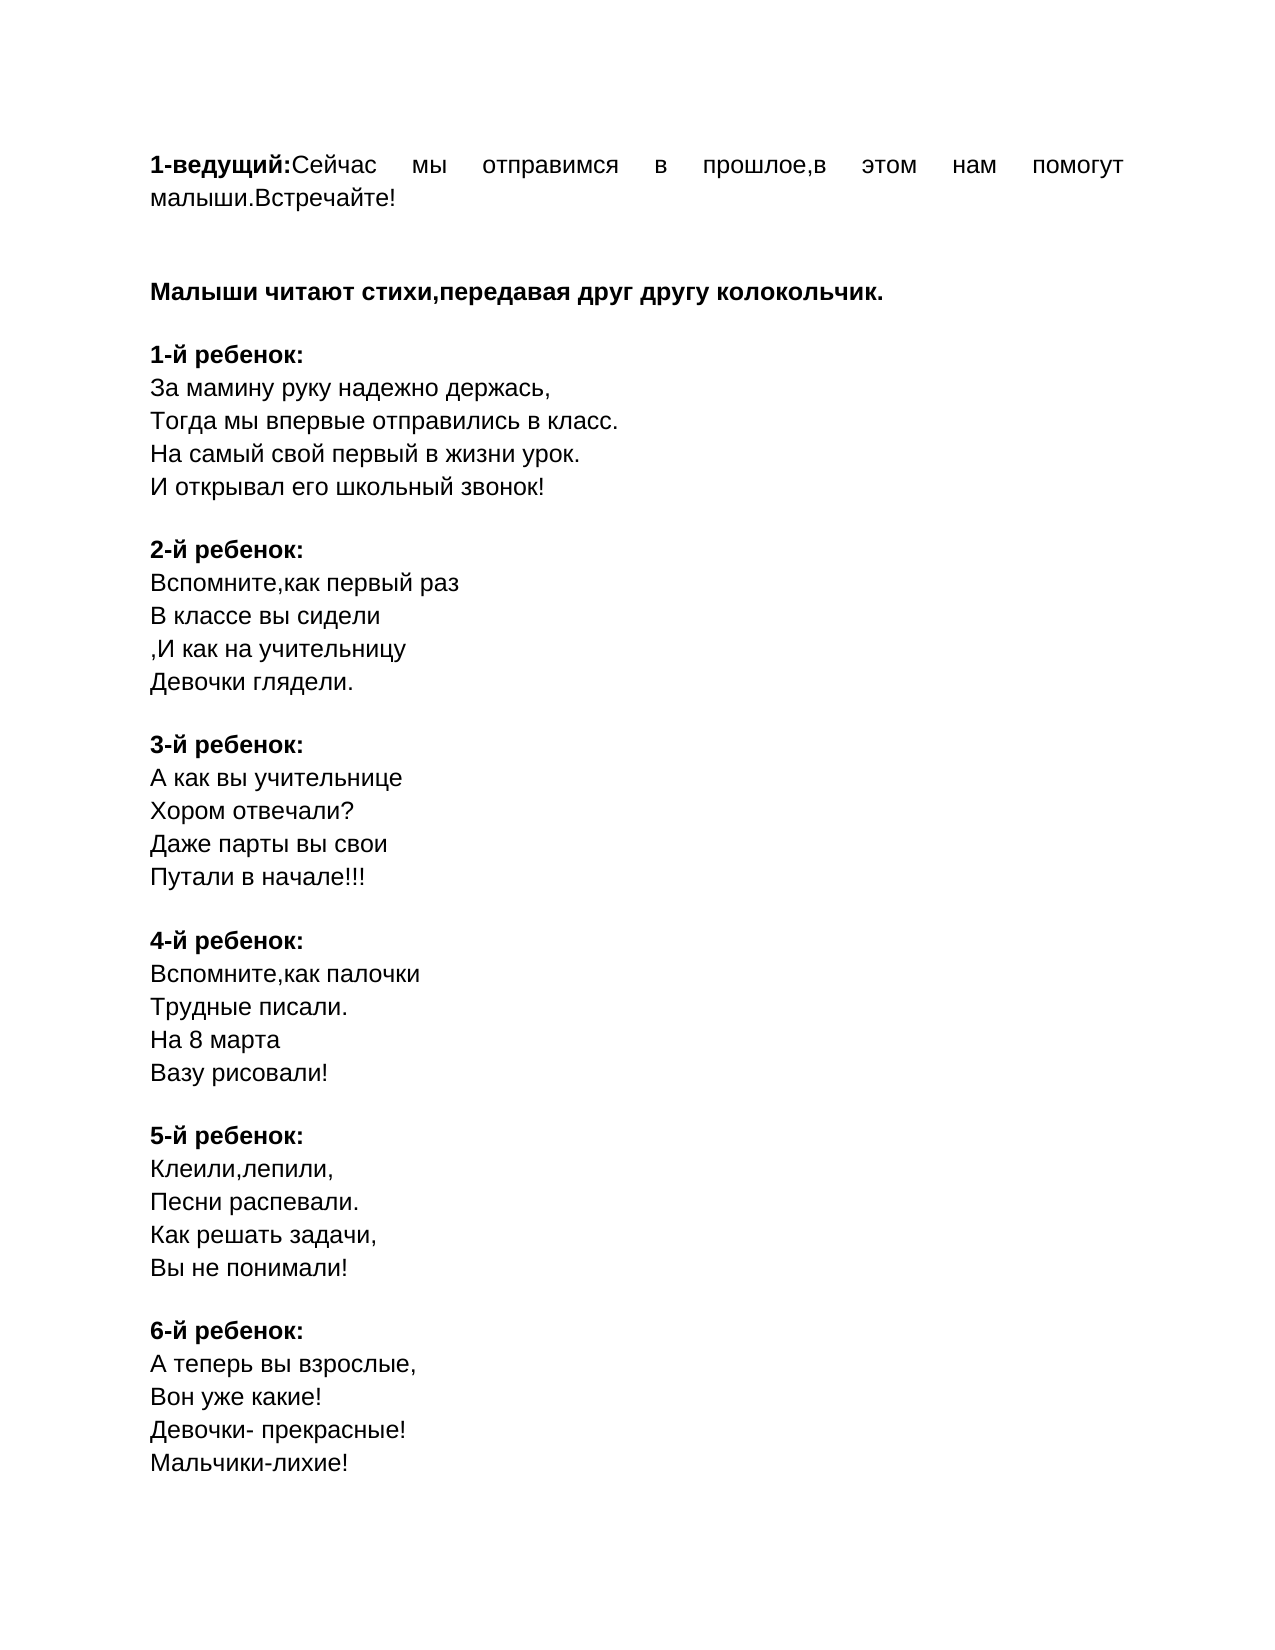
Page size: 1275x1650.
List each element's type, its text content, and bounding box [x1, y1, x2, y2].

text Вон уже какие! [150, 1382, 1125, 1411]
text 4-й ребенок: [150, 926, 1125, 954]
text 6-й ребенок: [150, 1316, 1125, 1345]
text За мамину руку надежно держась, [150, 373, 1125, 401]
text На самый свой первый в жизни урок. [150, 439, 1125, 467]
text 2-й ребенок: [150, 535, 1125, 564]
text Вспомните,как палочки [150, 959, 1125, 987]
text Девочки глядели. [150, 667, 1125, 696]
text 3-й ребенок: [150, 730, 1125, 759]
text Девочки- прекрасные! [150, 1415, 1125, 1444]
text 1-ведущий:Сейчас мы отправимся в прошлое,в этом нам помогут малыши.Встречайте! [150, 150, 1125, 212]
text ,И как на учительницу [150, 634, 1125, 663]
text И открывал его школьный звонок! [150, 472, 1125, 501]
text Вспомните,как первый раз [150, 568, 1125, 597]
text 1-й ребенок: [150, 340, 1125, 368]
text Даже парты вы свои [150, 829, 1125, 858]
text В классе вы сидели [150, 601, 1125, 630]
text Вазу рисовали! [150, 1058, 1125, 1086]
text Малыши читают стихи,передавая друг другу колокольчик. [150, 276, 1125, 305]
text 5-й ребенок: [150, 1121, 1125, 1150]
text Мальчики-лихие! [150, 1448, 1125, 1477]
text Хором отвечали? [150, 796, 1125, 825]
text Как решать задачи, [150, 1220, 1125, 1249]
text Трудные писали. [150, 992, 1125, 1020]
text Вы не понимали! [150, 1253, 1125, 1282]
text А как вы учительнице [150, 763, 1125, 792]
text Песни распевали. [150, 1187, 1125, 1216]
text Тогда мы впервые отправились в класс. [150, 406, 1125, 434]
text Путали в начале!!! [150, 862, 1125, 891]
text Клеили,лепили, [150, 1154, 1125, 1183]
text А теперь вы взрослые, [150, 1349, 1125, 1378]
text На 8 марта [150, 1025, 1125, 1053]
